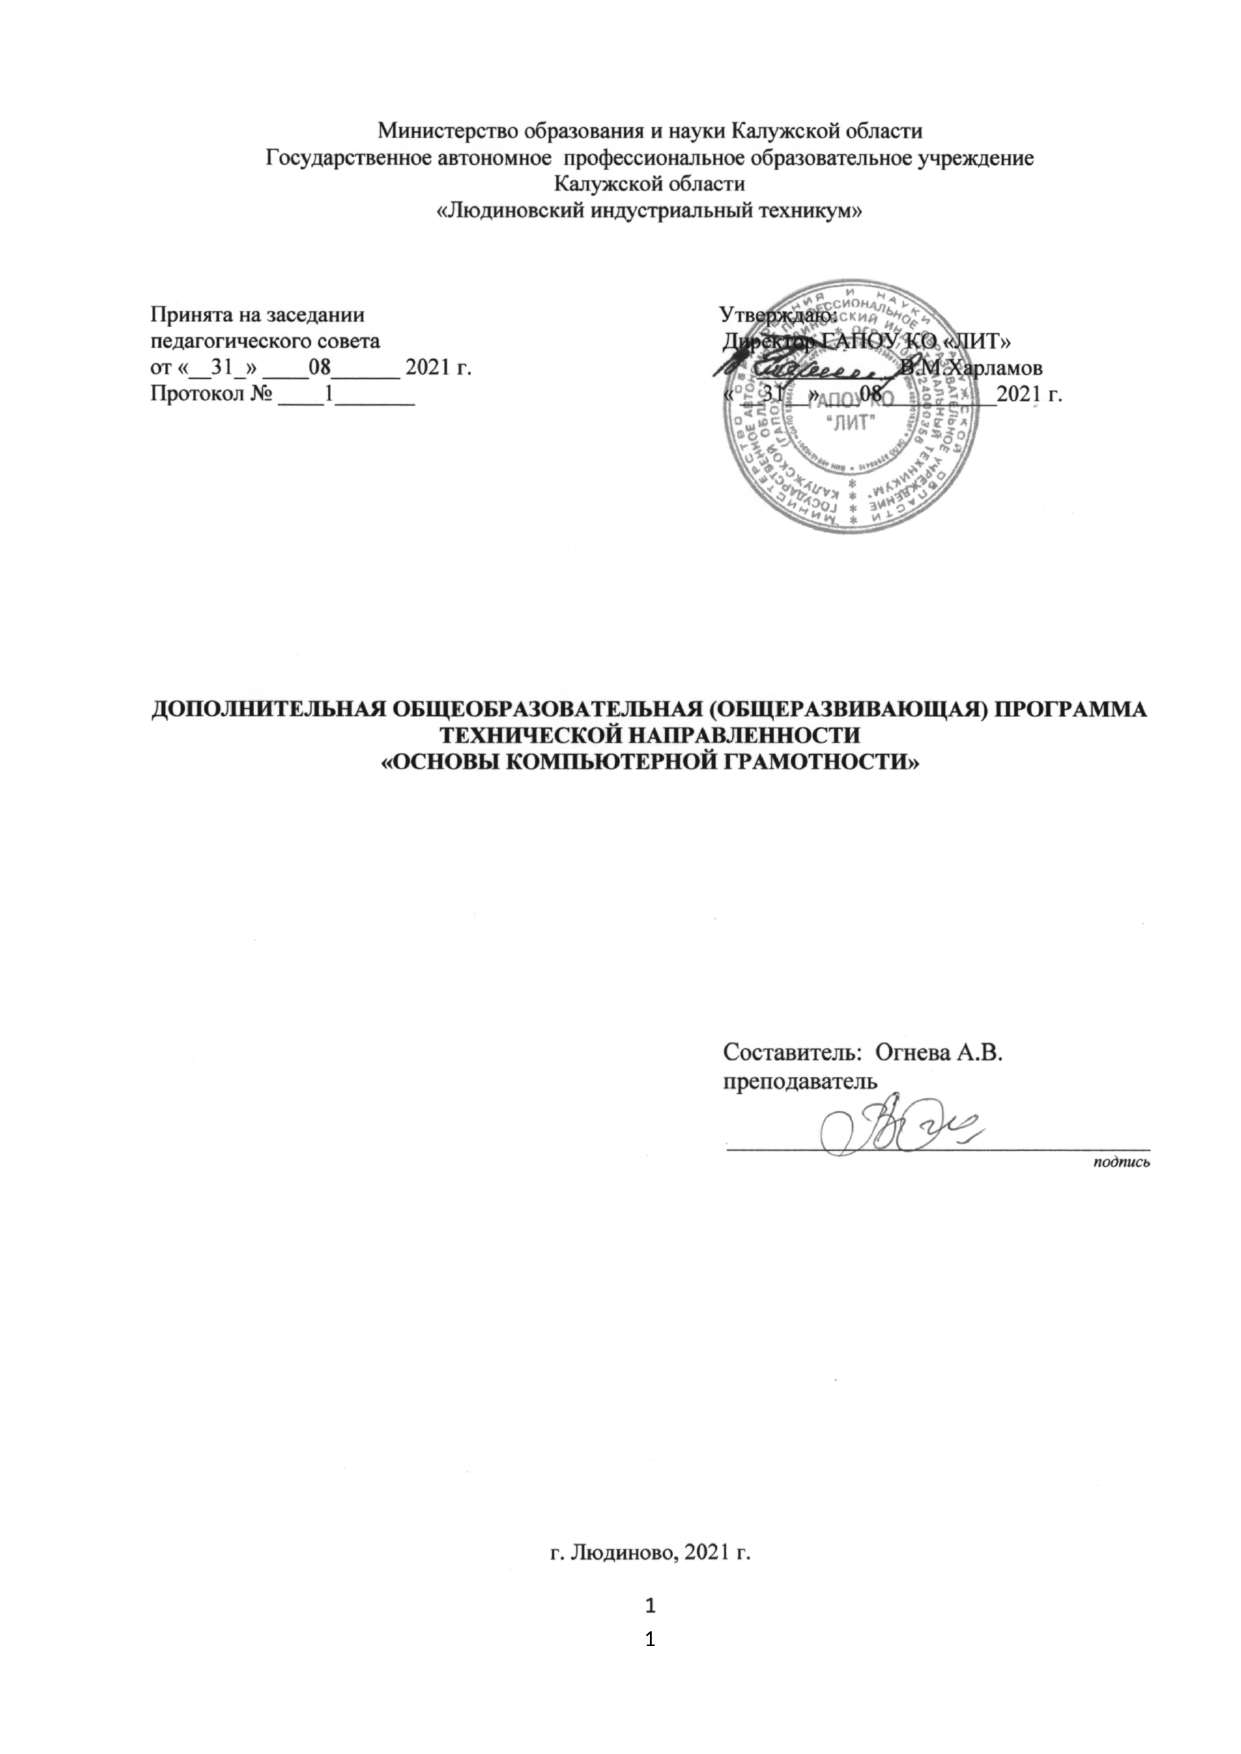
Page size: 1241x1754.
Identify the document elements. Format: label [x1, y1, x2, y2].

picture [146, 118, 1163, 1618]
